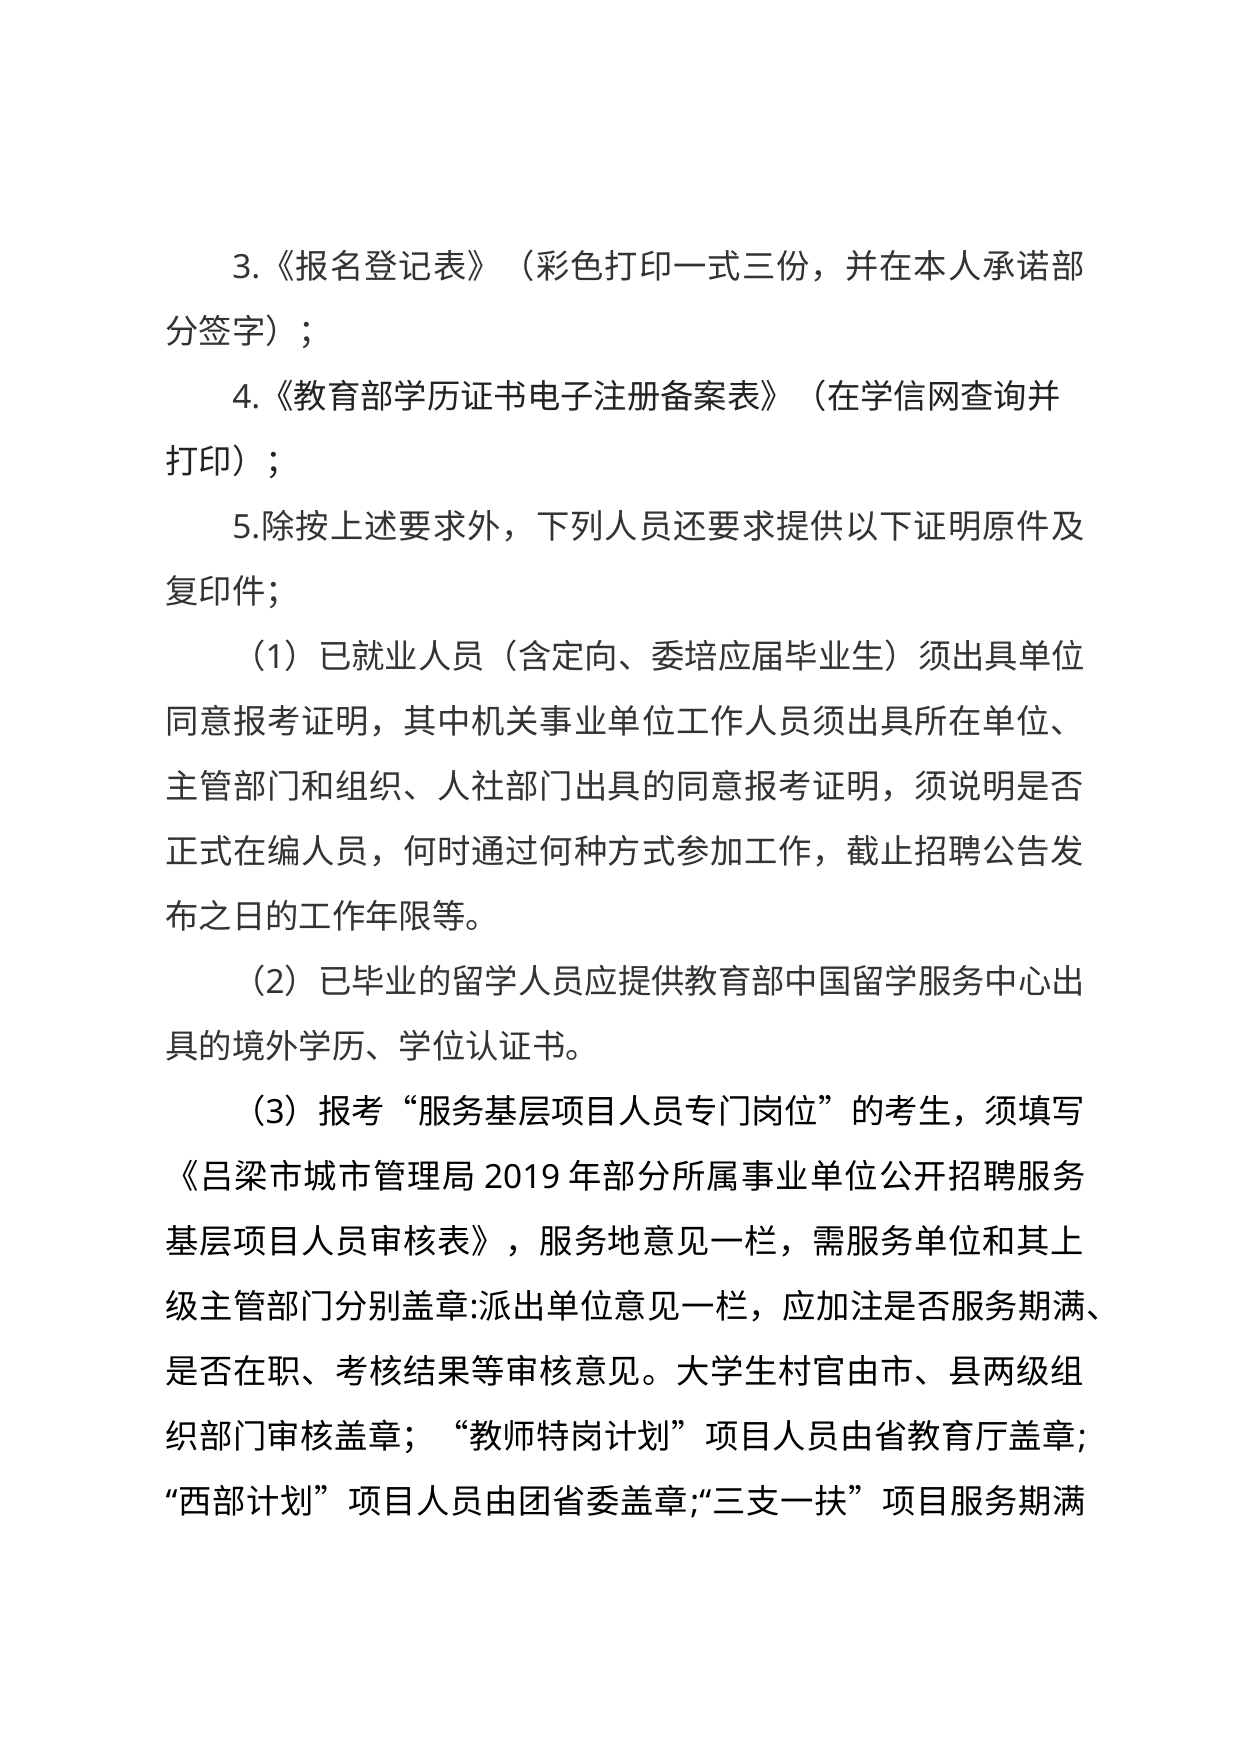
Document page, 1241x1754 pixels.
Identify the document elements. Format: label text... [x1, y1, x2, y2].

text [165, 1076, 1087, 1531]
text （2）已毕业的留学人员应提供教育部中国留学服务中心出具的境外学历、学位认证书。 [165, 946, 1087, 1076]
text 4.《教育部学历证书电子注册备案表》（在学信网查询并打印）； [165, 361, 1087, 491]
text （1）已就业人员（含定向、委培应届毕业生）须出具单位同意报考证明，其中机关事业单位工作人员须出具所在单位、主管部门和组织、人社部门出具的同意报考证明，须说明是否正式在编人员，何时通过何种方式参加工作，截止招聘公告发布之日的工作年限等。 [165, 621, 1087, 946]
text 3.《报名登记表》（彩色打印一式三份，并在本人承诺部分签字）； [165, 231, 1087, 361]
text 5.除按上述要求外，下列人员还要求提供以下证明原件及复印件； [165, 491, 1087, 621]
